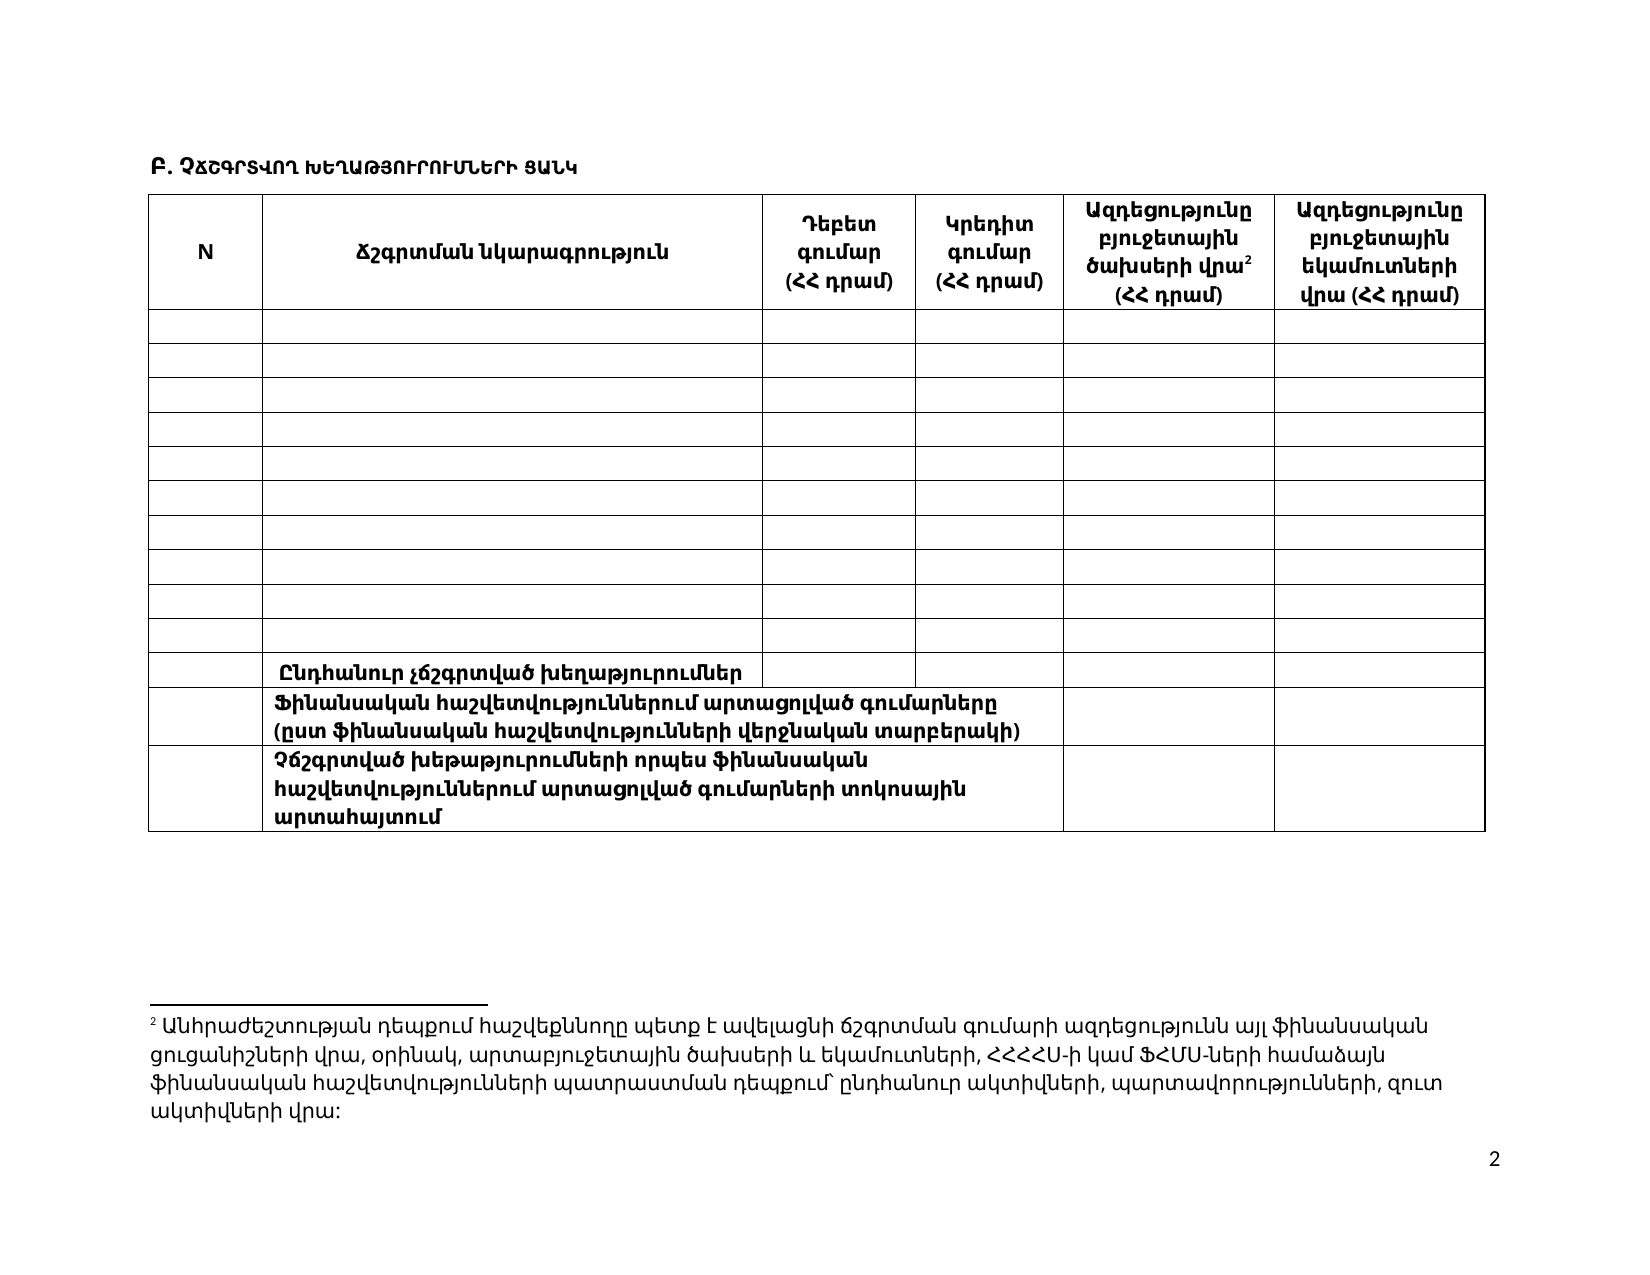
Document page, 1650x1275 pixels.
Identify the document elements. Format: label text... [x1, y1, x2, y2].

table_cell Չճշգրտված խեթաթյուրումների որպես ֆինանսական հաշվետվություններում արտացոլված գումարների տոկոսային արտահայտում [263, 746, 1063, 831]
table_cell [149, 688, 262, 744]
table_cell [263, 310, 762, 343]
table_cell [763, 413, 915, 446]
table_cell [1275, 746, 1484, 831]
table_cell [263, 585, 762, 618]
table_cell [916, 653, 1063, 687]
table_cell [149, 413, 262, 446]
table_cell [916, 378, 1063, 412]
table_cell [1064, 413, 1274, 446]
table_cell [763, 344, 915, 377]
table_cell [763, 310, 915, 343]
table_header Դեբետ գումար (ՀՀ դրամ) [763, 195, 915, 308]
table_cell [916, 585, 1063, 618]
table_cell [1064, 619, 1274, 652]
table_header Ճշգրտման նկարագրություն [263, 195, 762, 308]
table_cell [916, 516, 1063, 549]
table_cell [1064, 653, 1274, 687]
table_cell [1275, 413, 1484, 446]
table_cell [149, 516, 262, 549]
table_cell [763, 378, 915, 412]
table_cell [916, 447, 1063, 480]
table_cell [1064, 516, 1274, 549]
table_cell [1064, 378, 1274, 412]
table_cell [149, 481, 262, 515]
table_cell [916, 310, 1063, 343]
table_cell [149, 344, 262, 377]
table_cell [263, 447, 762, 480]
table_cell [1275, 516, 1484, 549]
table_cell [1275, 481, 1484, 515]
table_cell Ֆինանսական հաշվետվություններում արտացոլված գումարները (ըստ ֆինանսական հաշվետվությունների վերջնական տարբերակի) [263, 688, 1063, 744]
table_cell [149, 310, 262, 343]
table_cell [1064, 481, 1274, 515]
table_cell [1064, 344, 1274, 377]
table_header Ազդեցությունը բյուջետային ծախսերի վրա (ՀՀ դրամ) [1064, 195, 1274, 308]
table_cell [916, 481, 1063, 515]
table_cell [1064, 585, 1274, 618]
table_cell Ընդհանուր չճշգրտված խեղաթյուրումներ [263, 653, 762, 687]
table_cell [1275, 653, 1484, 687]
table_cell [149, 447, 262, 480]
table_cell [1275, 585, 1484, 618]
table_header Ազդեցությունը բյուջետային եկամուտների վրա (ՀՀ դրամ) [1275, 195, 1484, 308]
table_cell [149, 585, 262, 618]
table_cell [149, 550, 262, 583]
table_cell [263, 619, 762, 652]
table_cell [916, 344, 1063, 377]
table_cell [263, 413, 762, 446]
table_cell [763, 550, 915, 583]
table_cell [1275, 344, 1484, 377]
table_cell [149, 653, 262, 687]
table_cell [1275, 378, 1484, 412]
table_cell [763, 481, 915, 515]
text Բ. Չճշգրտվող խեղաթյուրումների ցանկ [150, 150, 1500, 181]
table_cell [1275, 688, 1484, 744]
table_cell [1275, 619, 1484, 652]
table_cell [1064, 688, 1274, 744]
table_cell [916, 619, 1063, 652]
table_cell [1064, 310, 1274, 343]
table_cell [149, 746, 262, 831]
table_cell [1064, 447, 1274, 480]
table_cell [1275, 310, 1484, 343]
table_cell [149, 619, 262, 652]
table_header Կրեդիտ գումար (ՀՀ դրամ) [916, 195, 1063, 308]
table_cell [263, 550, 762, 583]
table_cell [763, 585, 915, 618]
table_cell [1275, 447, 1484, 480]
table_cell [916, 413, 1063, 446]
table_cell [1064, 746, 1274, 831]
table_cell [263, 378, 762, 412]
table_cell [1275, 550, 1484, 583]
table_cell [263, 344, 762, 377]
table_cell [263, 481, 762, 515]
table_cell [763, 447, 915, 480]
table_cell [149, 378, 262, 412]
table_header N [149, 195, 262, 308]
table_cell [916, 550, 1063, 583]
table_cell [763, 619, 915, 652]
table_cell [763, 653, 915, 687]
table_cell [1064, 550, 1274, 583]
table_cell [263, 516, 762, 549]
table_cell [763, 516, 915, 549]
